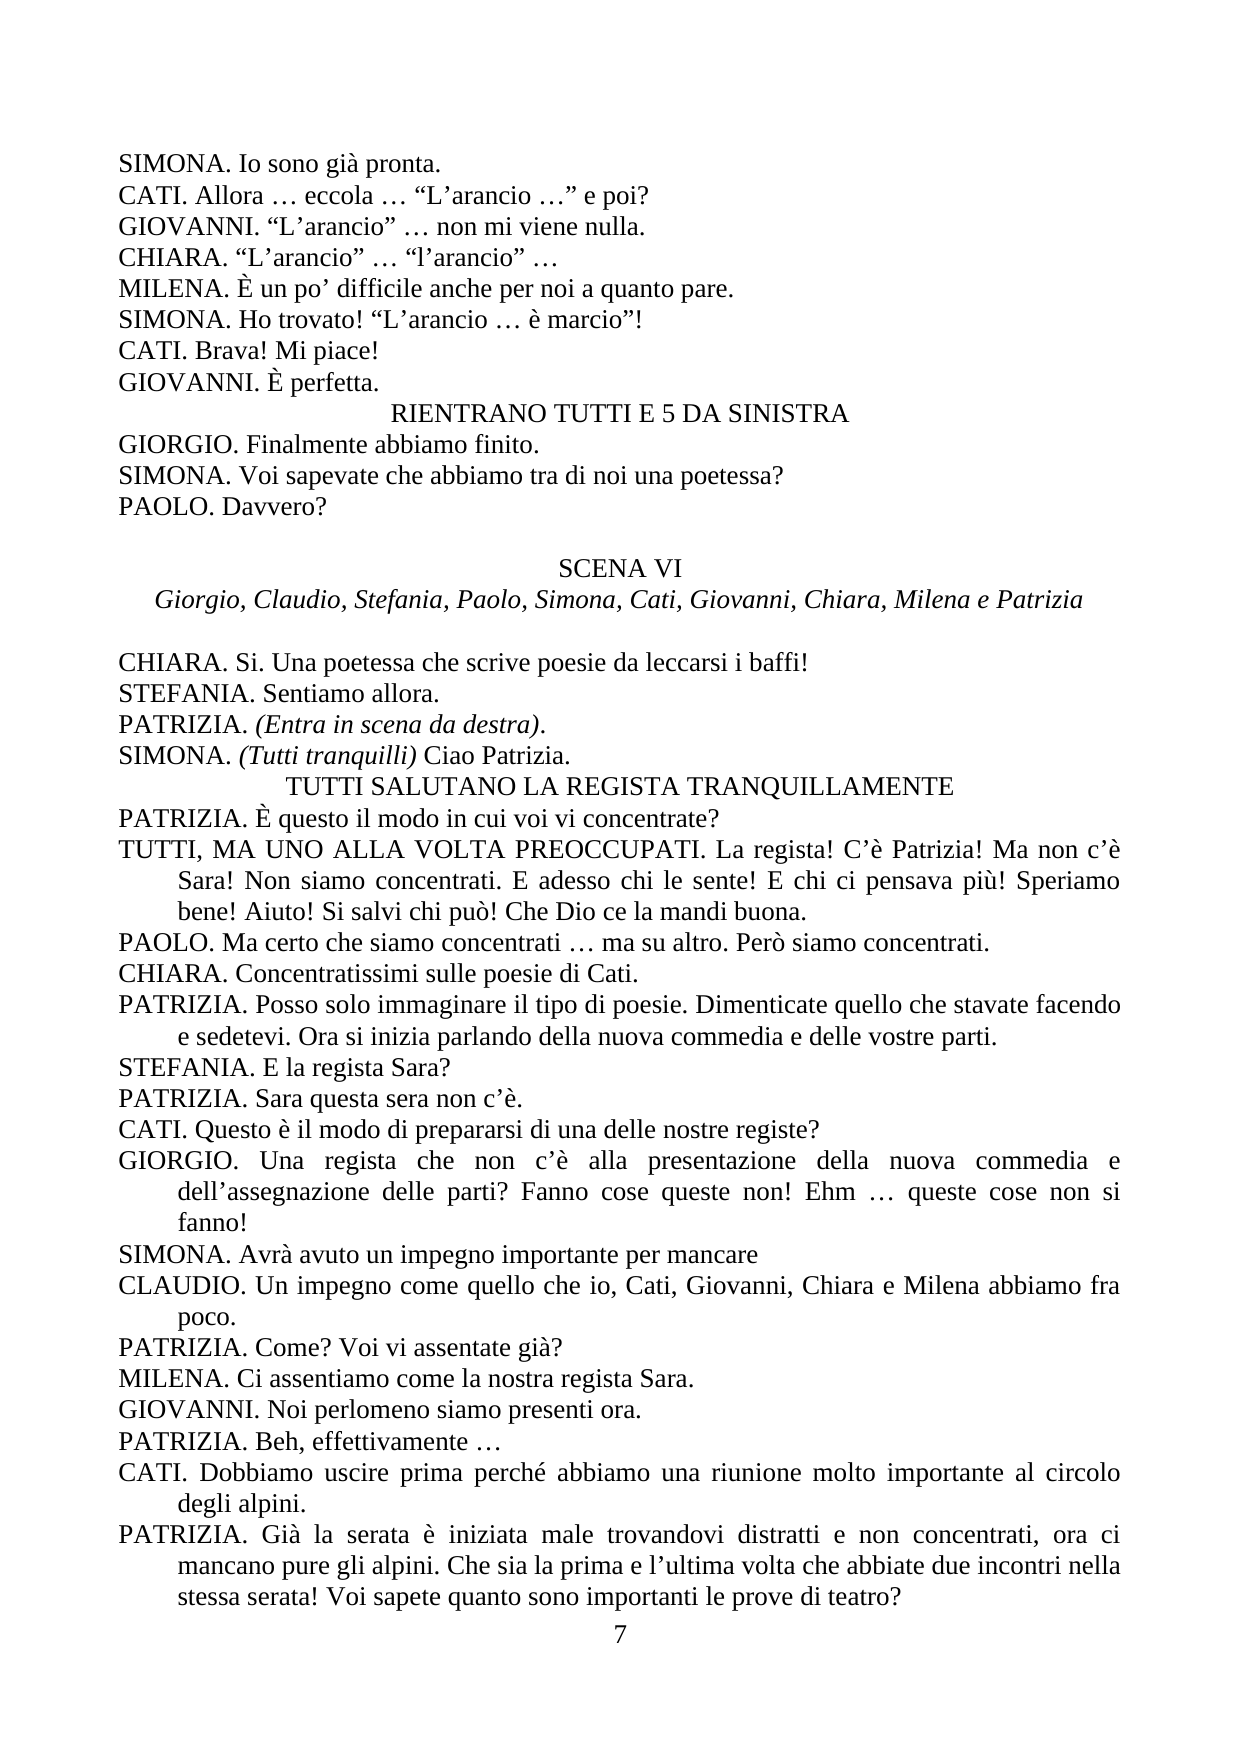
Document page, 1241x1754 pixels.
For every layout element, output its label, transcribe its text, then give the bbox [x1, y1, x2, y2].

text STEFANIA. Sentiamo allora. [118, 677, 1122, 708]
text PATRIZIA. Sara questa sera non c’è. [118, 1082, 1122, 1113]
text PATRIZIA. (Entra in scena da destra). [118, 708, 1122, 739]
text SCENA VI [118, 552, 1122, 584]
text PATRIZIA. Come? Voi vi assentate già? [118, 1331, 1122, 1362]
text PATRIZIA. Beh, effettivamente … [118, 1424, 1122, 1456]
text GIOVANNI. È perfetta. [118, 366, 1122, 397]
text CATI. Allora … eccola … “L’arancio …” e poi? [118, 179, 1122, 210]
text Giorgio, Claudio, Stefania, Paolo, Simona, Cati, Giovanni, Chiara, Milena e Patrizia [118, 584, 1122, 615]
text TUTTI, MA UNO ALLA VOLTA PREOCCUPATI. La regista! C’è Patrizia! Ma non c’è Sara! Non siamo concentrati. E adesso chi le sente! E chi ci pensava più! Speriamo bene! Aiuto! Si salvi chi può! Che Dio ce la mandi buona. [118, 833, 1122, 926]
text PATRIZIA. Posso solo immaginare il tipo di poesie. Dimenticate quello che stavate facendo e sedetevi. Ora si inizia parlando della nuova commedia e delle vostre parti. [118, 988, 1122, 1051]
text CATI. Dobbiamo uscire prima perché abbiamo una riunione molto importante al circolo degli alpini. [118, 1456, 1122, 1518]
text CHIARA. Concentratissimi sulle poesie di Cati. [118, 957, 1122, 988]
text GIORGIO. Una regista che non c’è alla presentazione della nuova commedia e dell’assegnazione delle parti? Fanno cose queste non! Ehm … queste cose non si fanno! [118, 1144, 1122, 1238]
text MILENA. Ci assentiamo come la nostra regista Sara. [118, 1362, 1122, 1393]
text MILENA. È un po’ difficile anche per noi a quanto pare. [118, 272, 1122, 303]
text PATRIZIA. È questo il modo in cui voi vi concentrate? [118, 802, 1122, 833]
text TUTTI SALUTANO LA REGISTA TRANQUILLAMENTE [118, 771, 1122, 802]
text SIMONA. Ho trovato! “L’arancio … è marcio”! [118, 303, 1122, 334]
text PAOLO. Davvero? [118, 490, 1122, 521]
text CATI. Questo è il modo di prepararsi di una delle nostre registe? [118, 1113, 1122, 1144]
text SIMONA. Avrà avuto un impegno importante per mancare [118, 1238, 1122, 1269]
text CHIARA. “L’arancio” … “l’arancio” … [118, 241, 1122, 272]
text CHIARA. Si. Una poetessa che scrive poesie da leccarsi i baffi! [118, 646, 1122, 677]
text SIMONA. (Tutti tranquilli) Ciao Patrizia. [118, 739, 1122, 771]
text GIORGIO. Finalmente abbiamo finito. [118, 428, 1122, 459]
text PAOLO. Ma certo che siamo concentrati … ma su altro. Però siamo concentrati. [118, 926, 1122, 957]
text GIOVANNI. “L’arancio” … non mi viene nulla. [118, 210, 1122, 241]
text SIMONA. Io sono già pronta. [118, 148, 1122, 179]
text CATI. Brava! Mi piace! [118, 334, 1122, 366]
text CLAUDIO. Un impegno come quello che io, Cati, Giovanni, Chiara e Milena abbiamo fra poco. [118, 1269, 1122, 1331]
text GIOVANNI. Noi perlomeno siamo presenti ora. [118, 1393, 1122, 1424]
text RIENTRANO TUTTI E 5 DA SINISTRA [118, 397, 1122, 428]
text STEFANIA. E la regista Sara? [118, 1051, 1122, 1082]
text PATRIZIA. Già la serata è iniziata male trovandovi distratti e non concentrati, ora ci mancano pure gli alpini. Che sia la prima e l’ultima volta che abbiate due incontri nella stessa serata! Voi sapete quanto sono importanti le prove di teatro? [118, 1518, 1122, 1611]
text SIMONA. Voi sapevate che abbiamo tra di noi una poetessa? [118, 459, 1122, 490]
